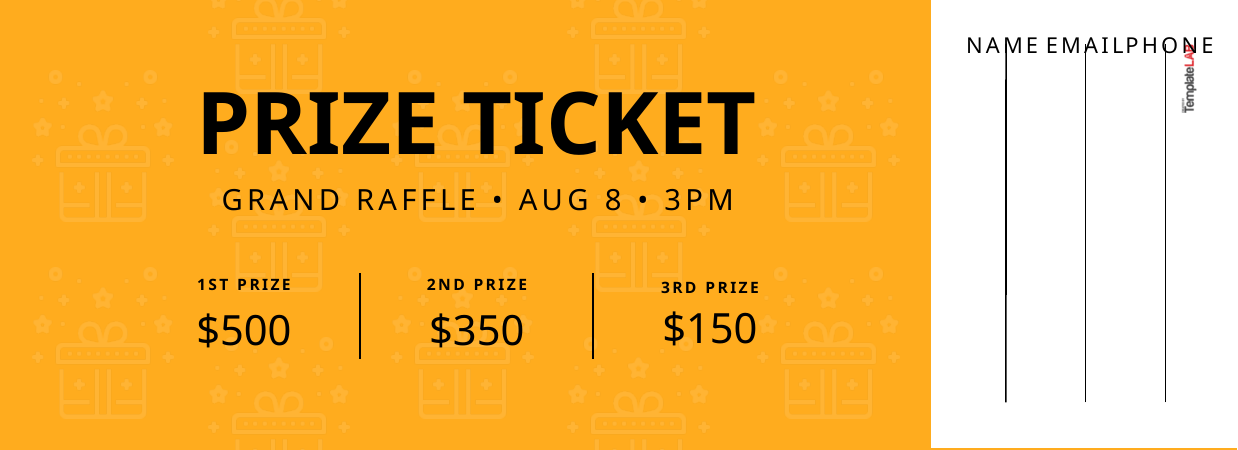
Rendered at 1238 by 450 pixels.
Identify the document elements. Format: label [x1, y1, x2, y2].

picture [1182, 45, 1196, 112]
